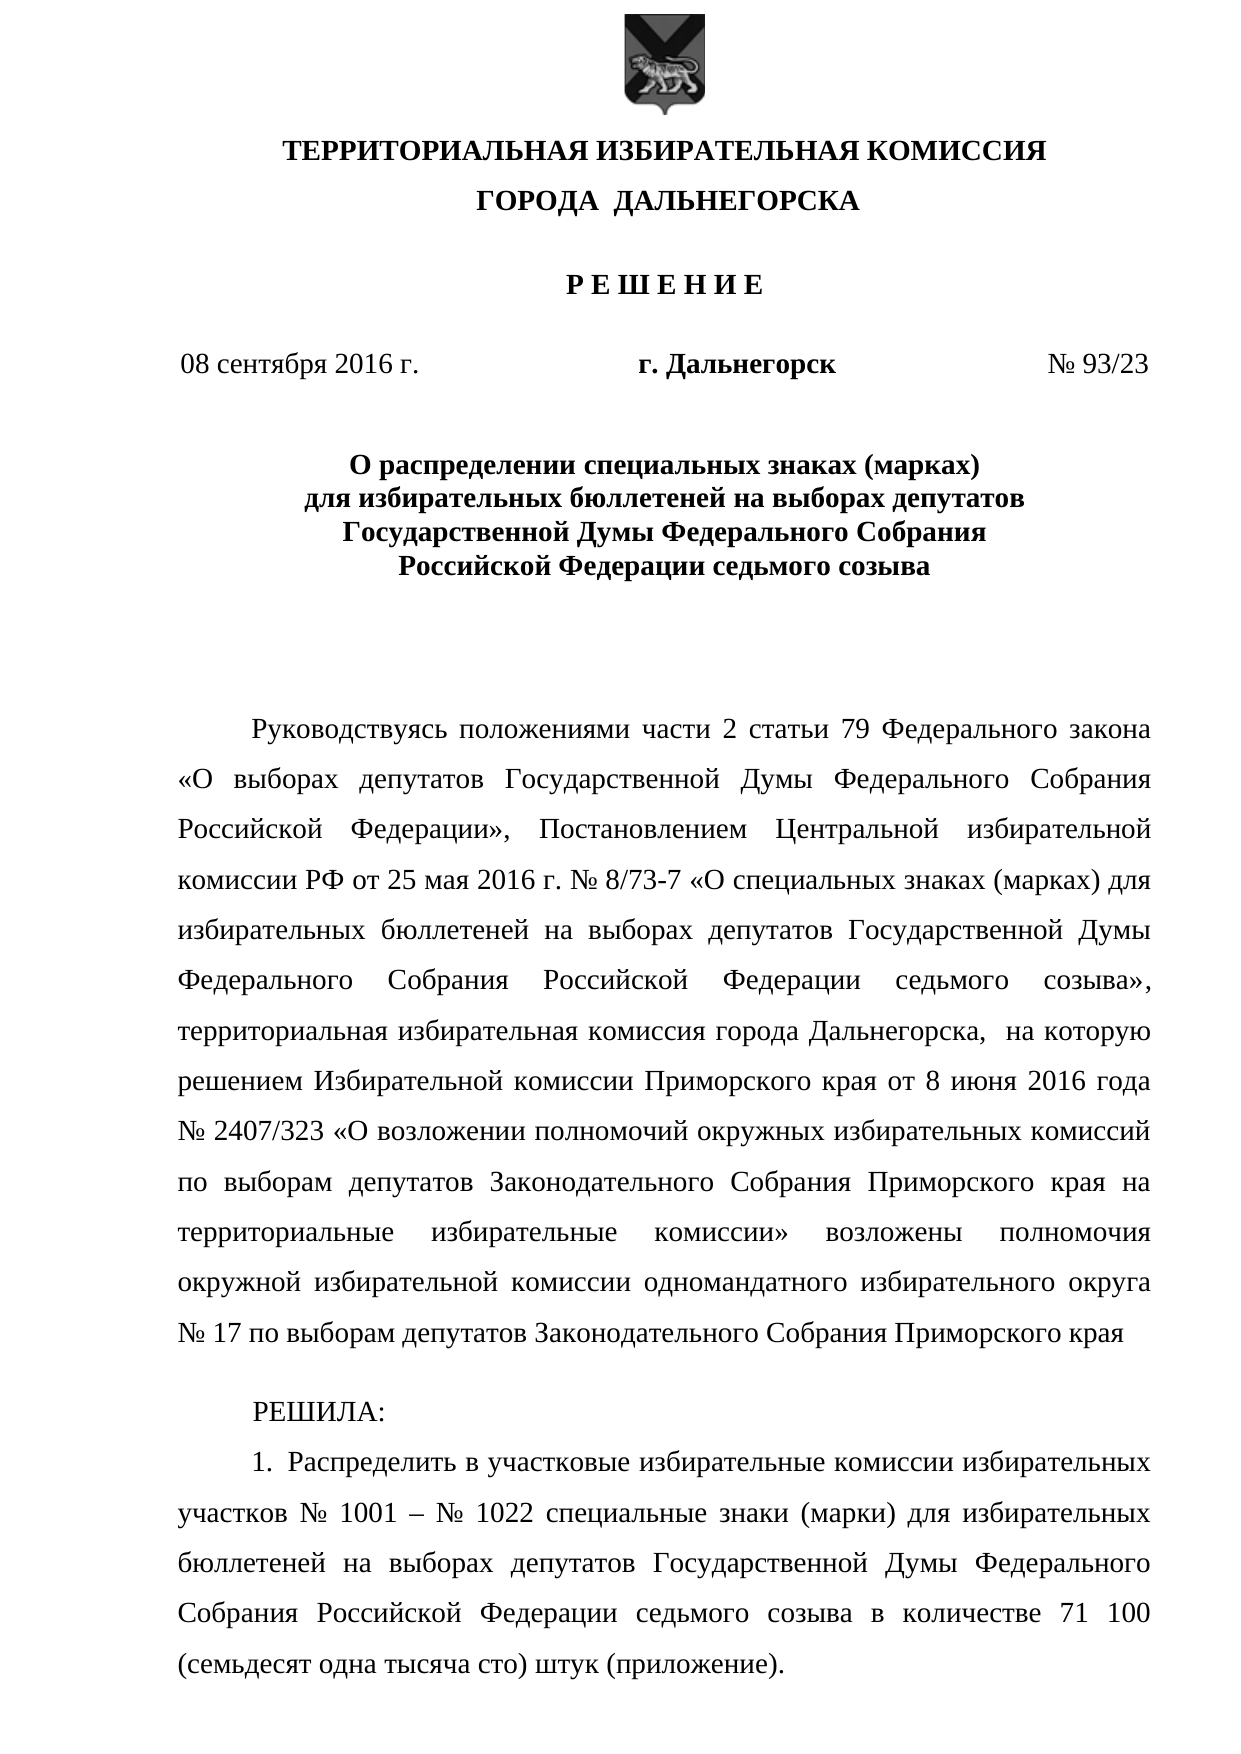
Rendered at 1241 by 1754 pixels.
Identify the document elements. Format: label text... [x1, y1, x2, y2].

text О распределении специальных знаках (марках) [177, 447, 1152, 481]
text 08 сентября 2016 г. г. Дальнегорск № 93/23 [177, 346, 1152, 380]
text ТЕРРИТОРИАЛЬНАЯ ИЗБИРАТЕЛЬНАЯ КОМИССИЯ [177, 133, 1152, 167]
subtitle Р Е Ш Е Н И Е [177, 267, 1152, 301]
text ГОРОДА ДАЛЬНЕГОРСКА [177, 183, 1152, 217]
text Российской Федерации седьмого созыва [177, 548, 1152, 581]
text Руководствуясь положениями части 2 статьи 79 Федерального закона «О выборах депутатов Государственной Думы Федерального Собрания Российской Федерации», Постановлением Центральной избирательной комиссии РФ от 25 мая 2016 г. № 8/73-7 «О специальных знаках (марках) для избирательных бюллетеней на выборах депутатов Государственной Думы Федерального Собрания Российской Федерации седьмого созыва», территориальная избирательная комиссия города Дальнегорска, на которую решением Избирательной комиссии Приморского края от 8 июня 2016 года № 2407/323 «О возложении полномочий окружных избирательных комиссий по выборам депутатов Законодательного Собрания Приморского края на территориальные избирательные комиссии» возложены полномочия окружной избирательной комиссии одномандатного избирательного округа № 17 по выборам депутатов Законодательного Собрания Приморского края [177, 711, 1152, 1348]
text Государственной Думы Федерального Собрания [177, 514, 1152, 548]
text РЕШИЛА: [177, 1394, 1152, 1428]
picture [623, 14, 705, 117]
text 1. Распределить в участковые избирательные комиссии избирательных участков № 1001 – № 1022 специальные знаки (марки) для избирательных бюллетеней на выборах депутатов Государственной Думы Федерального Собрания Российской Федерации седьмого созыва в количестве 71 100 (семьдесят одна тысяча сто) штук (приложение). [177, 1444, 1152, 1679]
text для избирательных бюллетеней на выборах депутатов [177, 481, 1152, 514]
